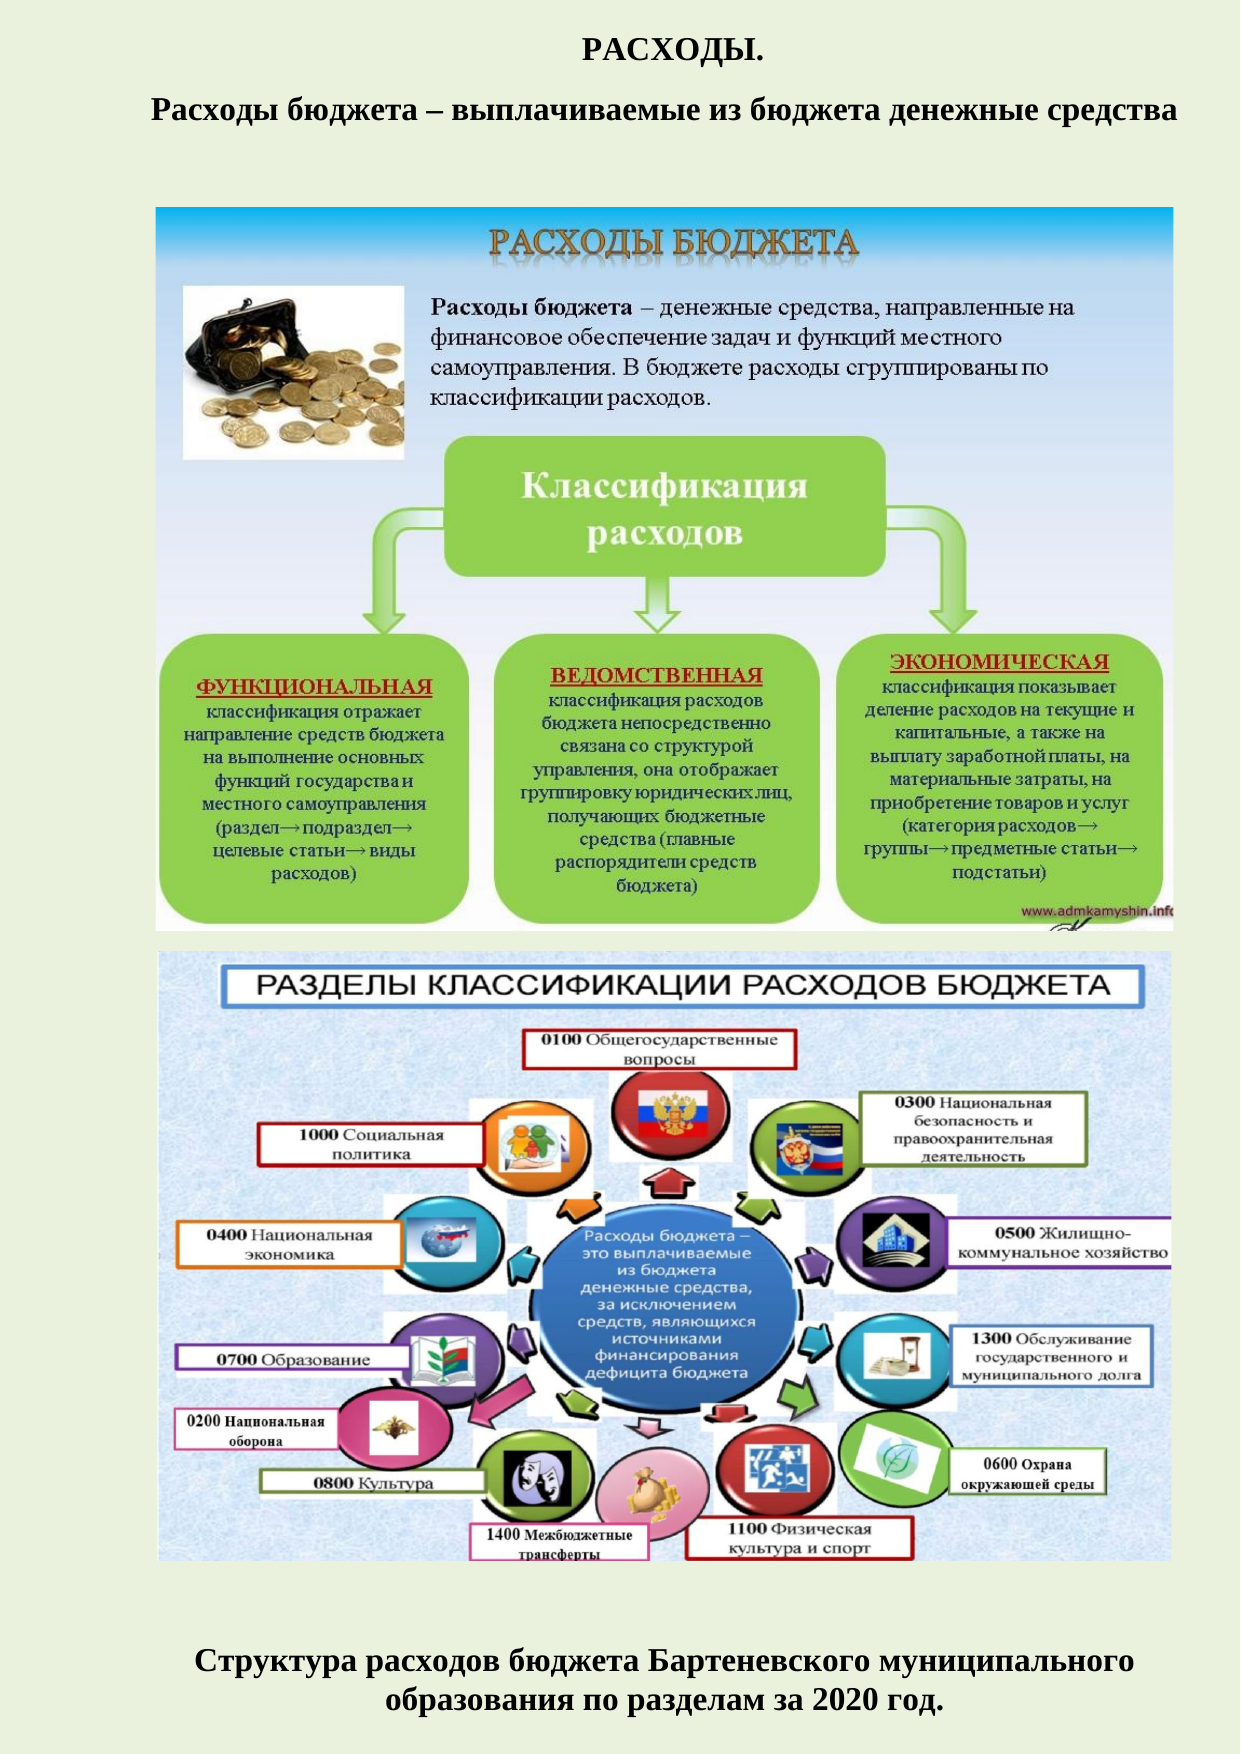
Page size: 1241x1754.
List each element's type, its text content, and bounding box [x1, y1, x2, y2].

picture [157, 951, 1172, 1561]
text Расходы бюджета – выплачиваемые из бюджета денежные средства [148, 89, 1181, 127]
text РАСХОДЫ. [148, 29, 1181, 68]
text Структура расходов бюджета Бартеневского муниципального образования по разделам за 2020 год. [148, 1641, 1181, 1717]
picture [155, 214, 1174, 931]
